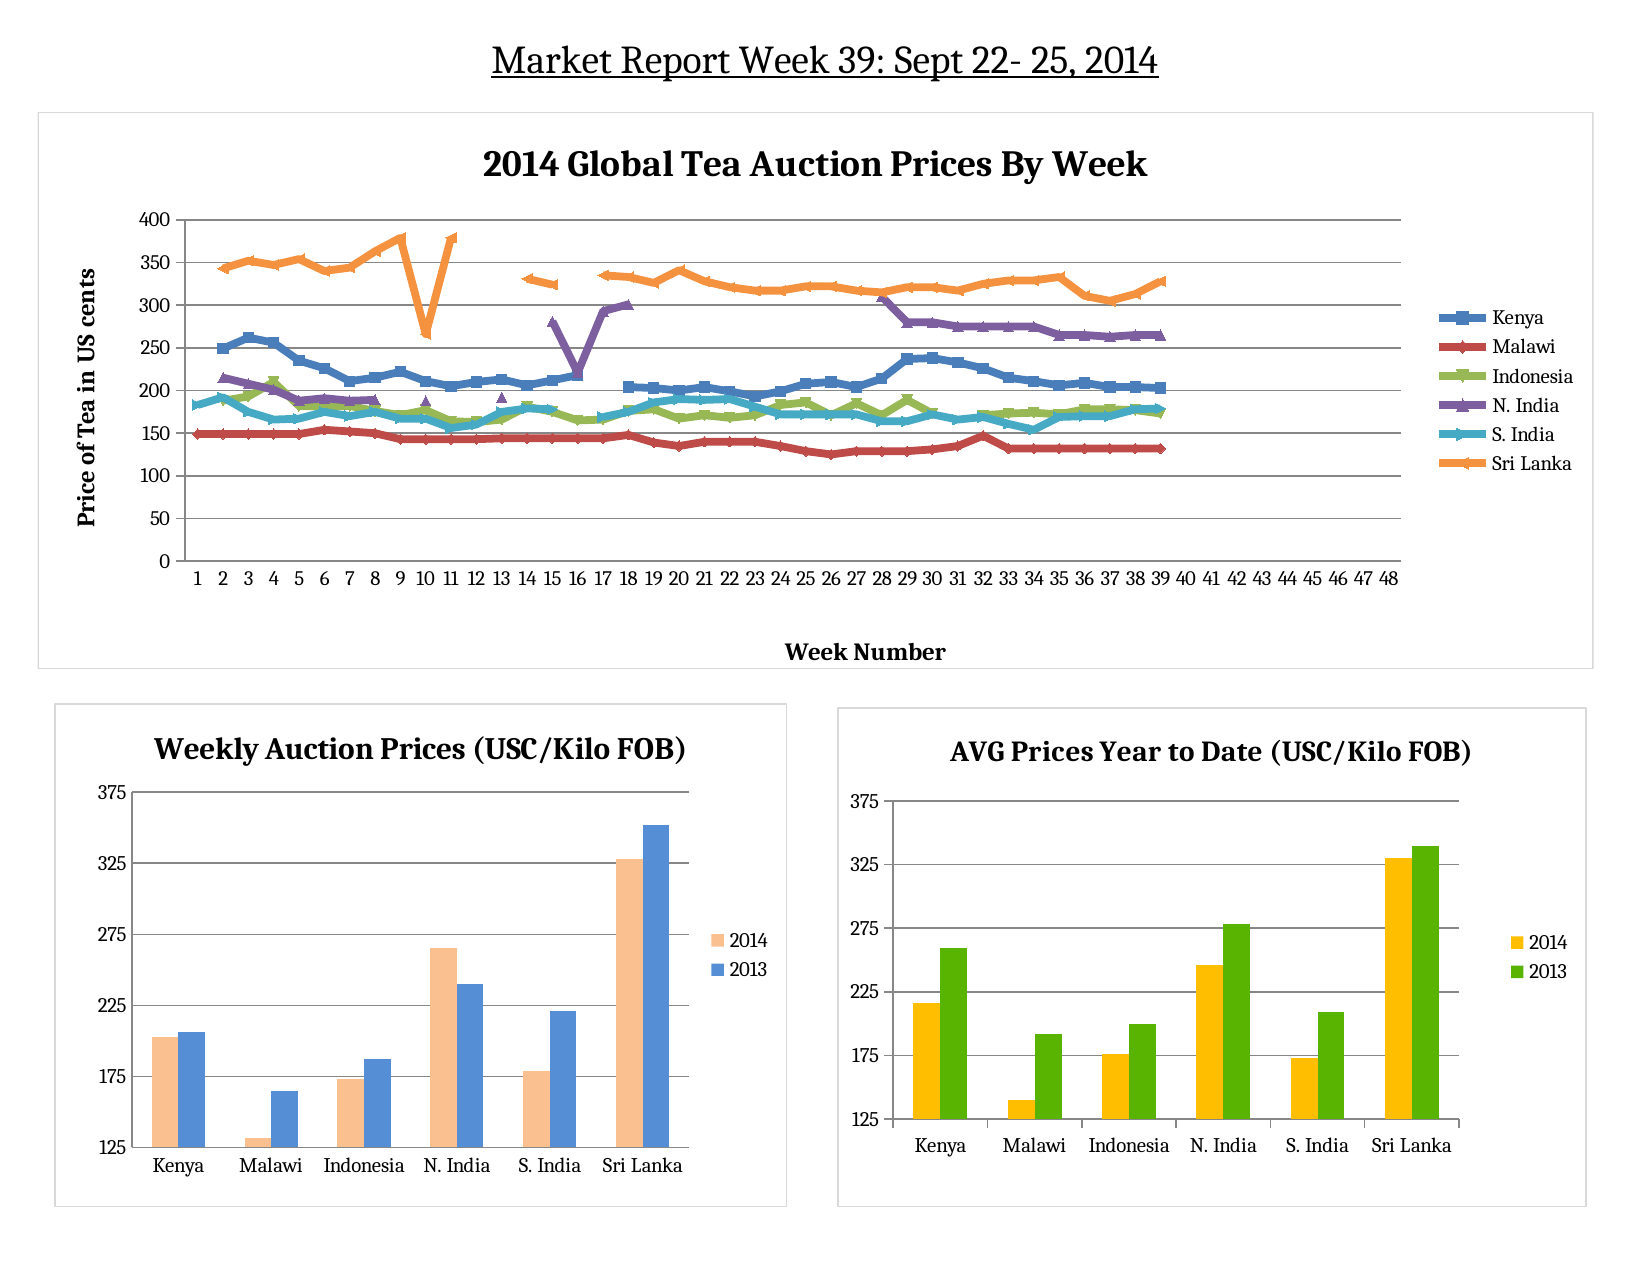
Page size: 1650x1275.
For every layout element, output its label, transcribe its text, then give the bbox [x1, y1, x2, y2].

text Market Report Week 39: Sept 22- 25, 2014 [37, 37, 1612, 83]
